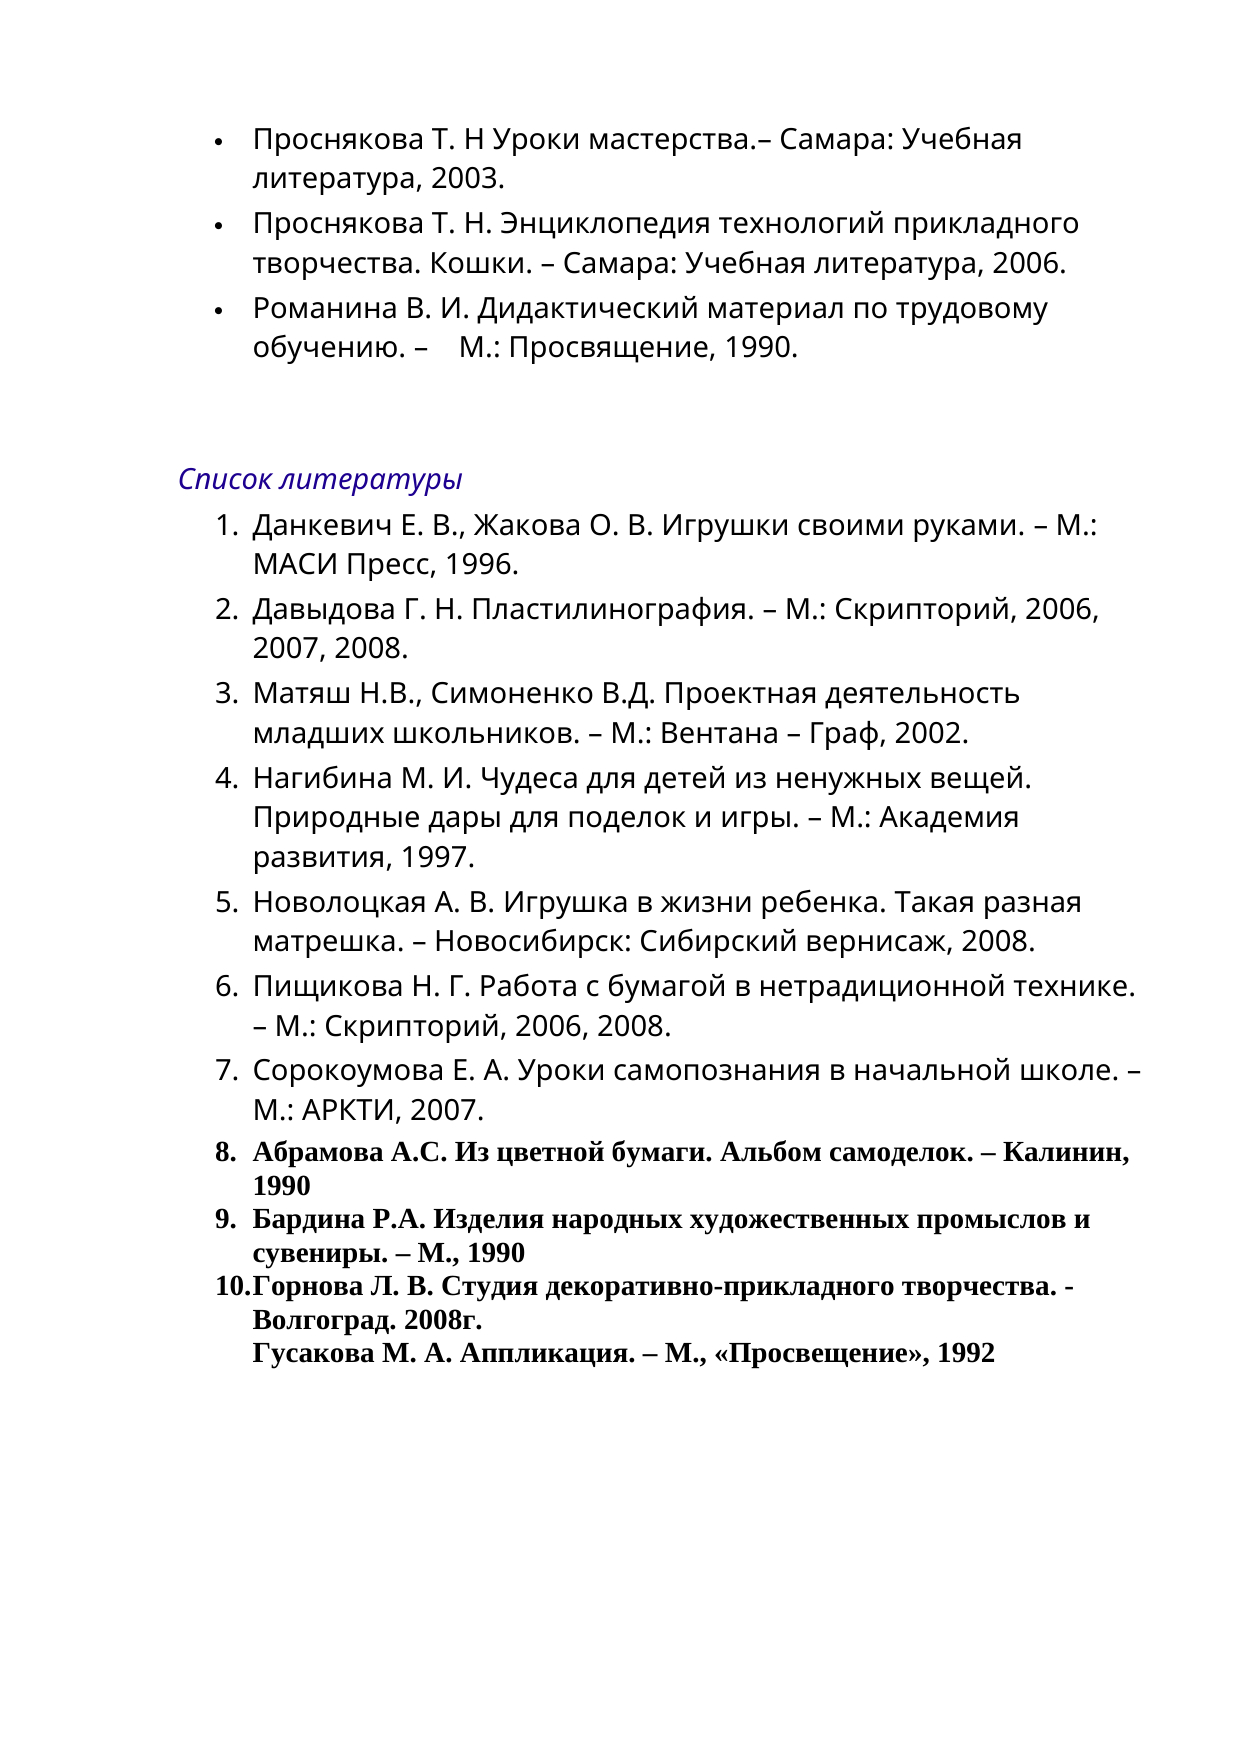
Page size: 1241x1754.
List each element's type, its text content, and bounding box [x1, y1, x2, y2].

list Романина В. И. Дидактический материал по трудовому обучению. – М.: Просвящение, 1990. [215, 287, 1152, 366]
list Давыдова Г. Н. Пластилинография. – М.: Скрипторий, 2006, 2007, 2008. [215, 588, 1152, 667]
list Проснякова Т. Н. Энциклопедия технологий прикладного творчества. Кошки. – Самара: Учебная литература, 2006. [215, 202, 1152, 282]
list Бардина Р.А. Изделия народных художественных промыслов и сувениры. – М., 1990 [215, 1201, 1152, 1268]
list Матяш Н.В., Симоненко В.Д. Проектная деятельность младших школьников. – М.: Вентана – Граф, 2002. [215, 672, 1152, 752]
subtitle Список литературы [177, 458, 1152, 498]
list Проснякова Т. Н Уроки мастерства.– Самара: Учебная литература, 2003. [215, 118, 1152, 197]
list Сорокоумова Е. А. Уроки самопознания в начальной школе. – М.: АРКТИ, 2007. [215, 1050, 1152, 1129]
list Нагибина М. И. Чудеса для детей из ненужных вещей. Природные дары для поделок и игры. – М.: Академия развития, 1997. [215, 757, 1152, 876]
list Пищикова Н. Г. Работа с бумагой в нетрадиционной технике. – М.: Скрипторий, 2006, 2008. [215, 965, 1152, 1045]
list Абрамова А.С. Из цветной бумаги. Альбом самоделок. – Калинин, 1990 [215, 1134, 1152, 1201]
list Горнова Л. В. Студия декоративно-прикладного творчества. - Волгоград. 2008г. Гусакова М. А. Аппликация. – М., «Просвещение», 1992 [215, 1268, 1152, 1369]
list Данкевич Е. В., Жакова О. В. Игрушки своими руками. – М.: МАСИ Пресс, 1996. [215, 504, 1152, 583]
list Новолоцкая А. В. Игрушка в жизни ребенка. Такая разная матрешка. – Новосибирск: Сибирский вернисаж, 2008. [215, 881, 1152, 960]
